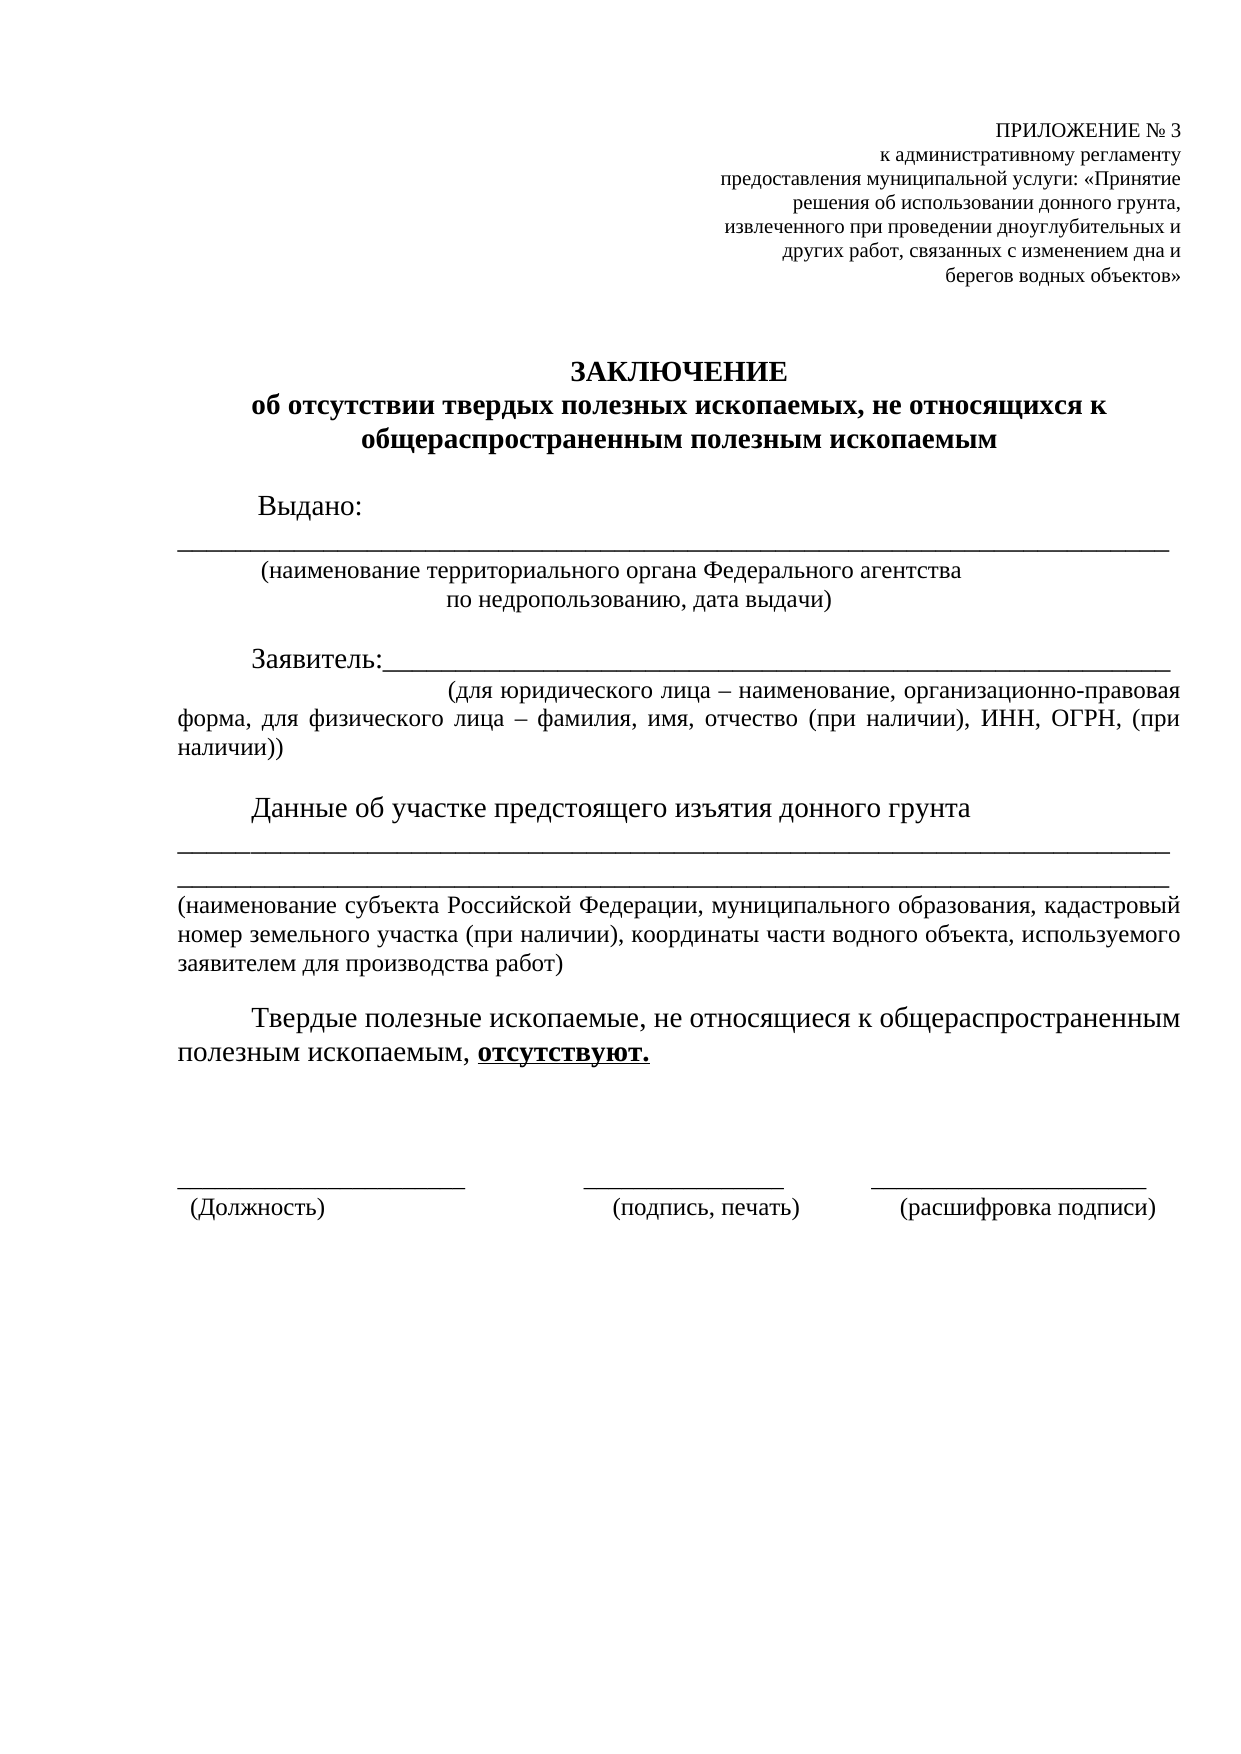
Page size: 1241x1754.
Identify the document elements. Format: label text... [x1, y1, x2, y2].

text Твердые полезные ископаемые, не относящиеся к общераспространенным полезным ископаемым, отсутствуют. [177, 1000, 1181, 1067]
text (Должность) (подпись, печать) (расшифровка подписи) [177, 1192, 1181, 1221]
text об отсутствии твердых полезных ископаемых, не относящихся к [177, 387, 1181, 421]
text _____ _______________________________________________________________ [177, 823, 1181, 857]
text (наименование субъекта Российской Федерации, муниципального образования, кадастровый номер земельного участка (при наличии), координаты части водного объекта, используемого заявителем для производства работ) [177, 890, 1181, 977]
text ПРИЛОЖЕНИЕ № 3 [709, 118, 1181, 142]
text ____________________________________________________________________ [177, 857, 1181, 890]
text общераспространенным полезным ископаемым [177, 421, 1181, 454]
text (для юридического лица – наименование, организационно-правовая форма, для физического лица – фамилия, имя, отчество (при наличии), ИНН, ОГРН, (при наличии)) [177, 675, 1181, 761]
text к административному регламенту [709, 142, 1181, 166]
text Заявитель:______________________________________________________ [177, 641, 1181, 675]
text _______________________ ________________ ______________________ [177, 1163, 1181, 1192]
text (наименование территориального органа Федерального агентства [177, 555, 1181, 584]
text ____________________________________________________________________ [177, 521, 1181, 555]
text предоставления муниципальной услуги: «Принятие решения об использовании донного грунта, извлеченного при проведении дноуглубительных и других работ, связанных с изменением дна и берегов водных объектов» [709, 166, 1181, 287]
text Данные об участке предстоящего изъятия донного грунта [177, 790, 1181, 823]
text по недропользованию, дата выдачи) [177, 584, 1181, 612]
text ЗАКЛЮЧЕНИЕ [177, 354, 1181, 387]
text Выдано: [177, 488, 1181, 521]
